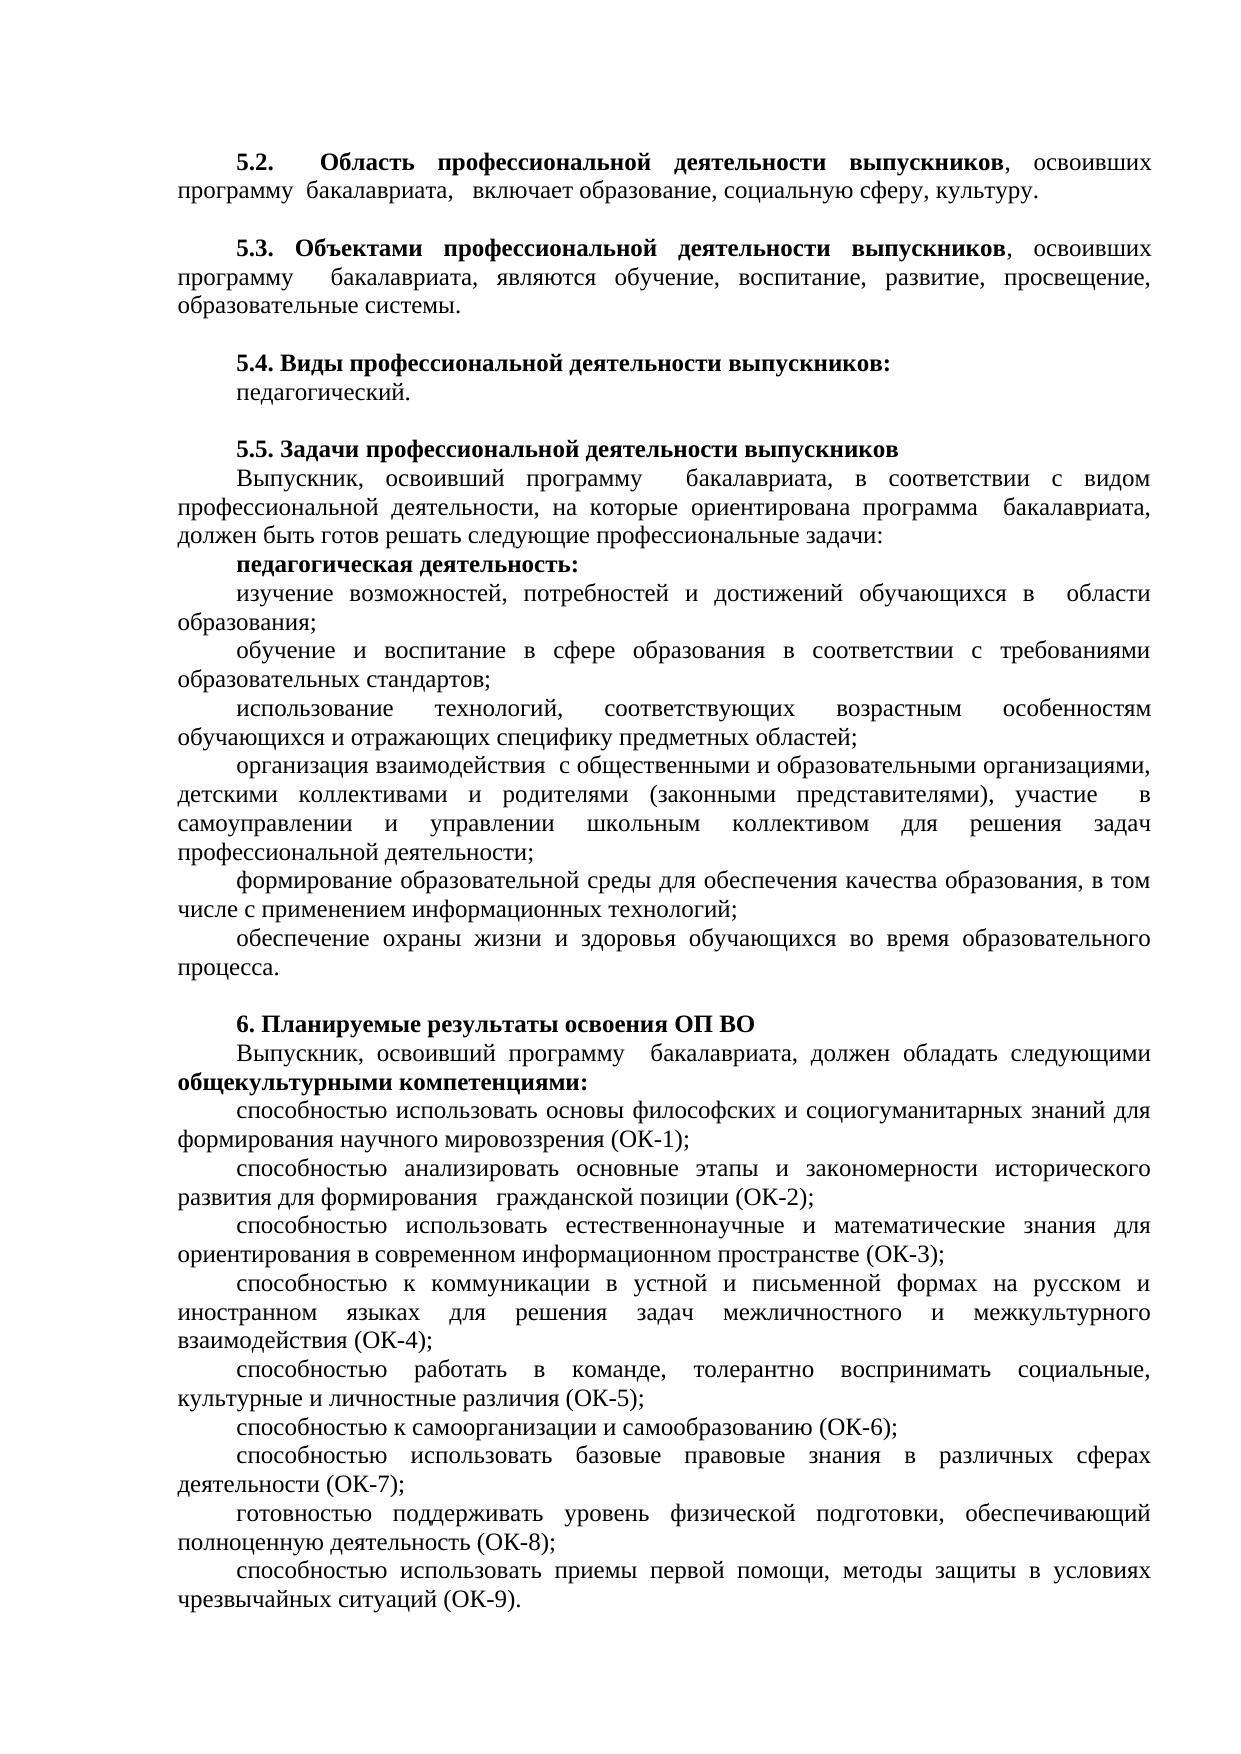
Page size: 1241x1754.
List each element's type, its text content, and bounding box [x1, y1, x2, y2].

text 6. Планируемые результаты освоения ОП ВО [177, 1009, 1152, 1038]
text способностью к коммуникации в устной и письменной формах на русском и иностранном языках для решения задач межличностного и межкультурного взаимодействия (ОК-4); [177, 1268, 1152, 1354]
text способностью использовать основы философских и социогуманитарных знаний для формирования научного мировоззрения (ОК-1); [177, 1096, 1152, 1153]
text способностью анализировать основные этапы и закономерности исторического развития для формирования гражданской позиции (ОК-2); [177, 1153, 1152, 1211]
text 5.3. Объектами профессиональной деятельности выпускников, освоивших программу бакалавриата, являются обучение, воспитание, развитие, просвещение, образовательные системы. [177, 233, 1152, 319]
text способностью использовать базовые правовые знания в различных сферах деятельности (ОК-7); [177, 1441, 1152, 1498]
text использование технологий, соответствующих возрастным особенностям обучающихся и отражающих специфику предметных областей; [177, 693, 1152, 751]
text обучение и воспитание в сфере образования в соответствии с требованиями образовательных стандартов; [177, 636, 1152, 693]
text педагогическая деятельность: [177, 549, 1152, 578]
text Выпускник, освоивший программу бакалавриата, должен обладать следующими общекультурными компетенциями: [177, 1038, 1152, 1096]
text готовностью поддерживать уровень физической подготовки, обеспечивающий полноценную деятельность (ОК-8); [177, 1498, 1152, 1556]
text 5.5. Задачи профессиональной деятельности выпускников [177, 434, 1152, 463]
text 5.2. Область профессиональной деятельности выпускников, освоивших программу бакалавриата, включает образование, социальную сферу, культуру. [177, 147, 1152, 204]
text обеспечение охраны жизни и здоровья обучающихся во время образовательного процесса. [177, 923, 1152, 981]
text способностью использовать приемы первой помощи, методы защиты в условиях чрезвычайных ситуаций (ОК-9). [177, 1556, 1152, 1613]
text организация взаимодействия с общественными и образовательными организациями, детскими коллективами и родителями (законными представителями), участие в самоуправлении и управлении школьным коллективом для решения задач профессиональной деятельности; [177, 751, 1152, 866]
text Выпускник, освоивший программу бакалавриата, в соответствии с видом профессиональной деятельности, на которые ориентирована программа бакалавриата, должен быть готов решать следующие профессиональные задачи: [177, 463, 1152, 549]
text 5.4. Виды профессиональной деятельности выпускников: [177, 348, 1152, 377]
text формирование образовательной среды для обеспечения качества образования, в том числе с применением информационных технологий; [177, 866, 1152, 923]
text способностью к самоорганизации и самообразованию (ОК-6); [177, 1412, 1152, 1441]
text способностью использовать естественнонаучные и математические знания для ориентирования в современном информационном пространстве (ОК-3); [177, 1211, 1152, 1268]
text изучение возможностей, потребностей и достижений обучающихся в области образования; [177, 578, 1152, 636]
text способностью работать в команде, толерантно воспринимать социальные, культурные и личностные различия (ОК-5); [177, 1354, 1152, 1412]
text педагогический. [177, 377, 1152, 406]
